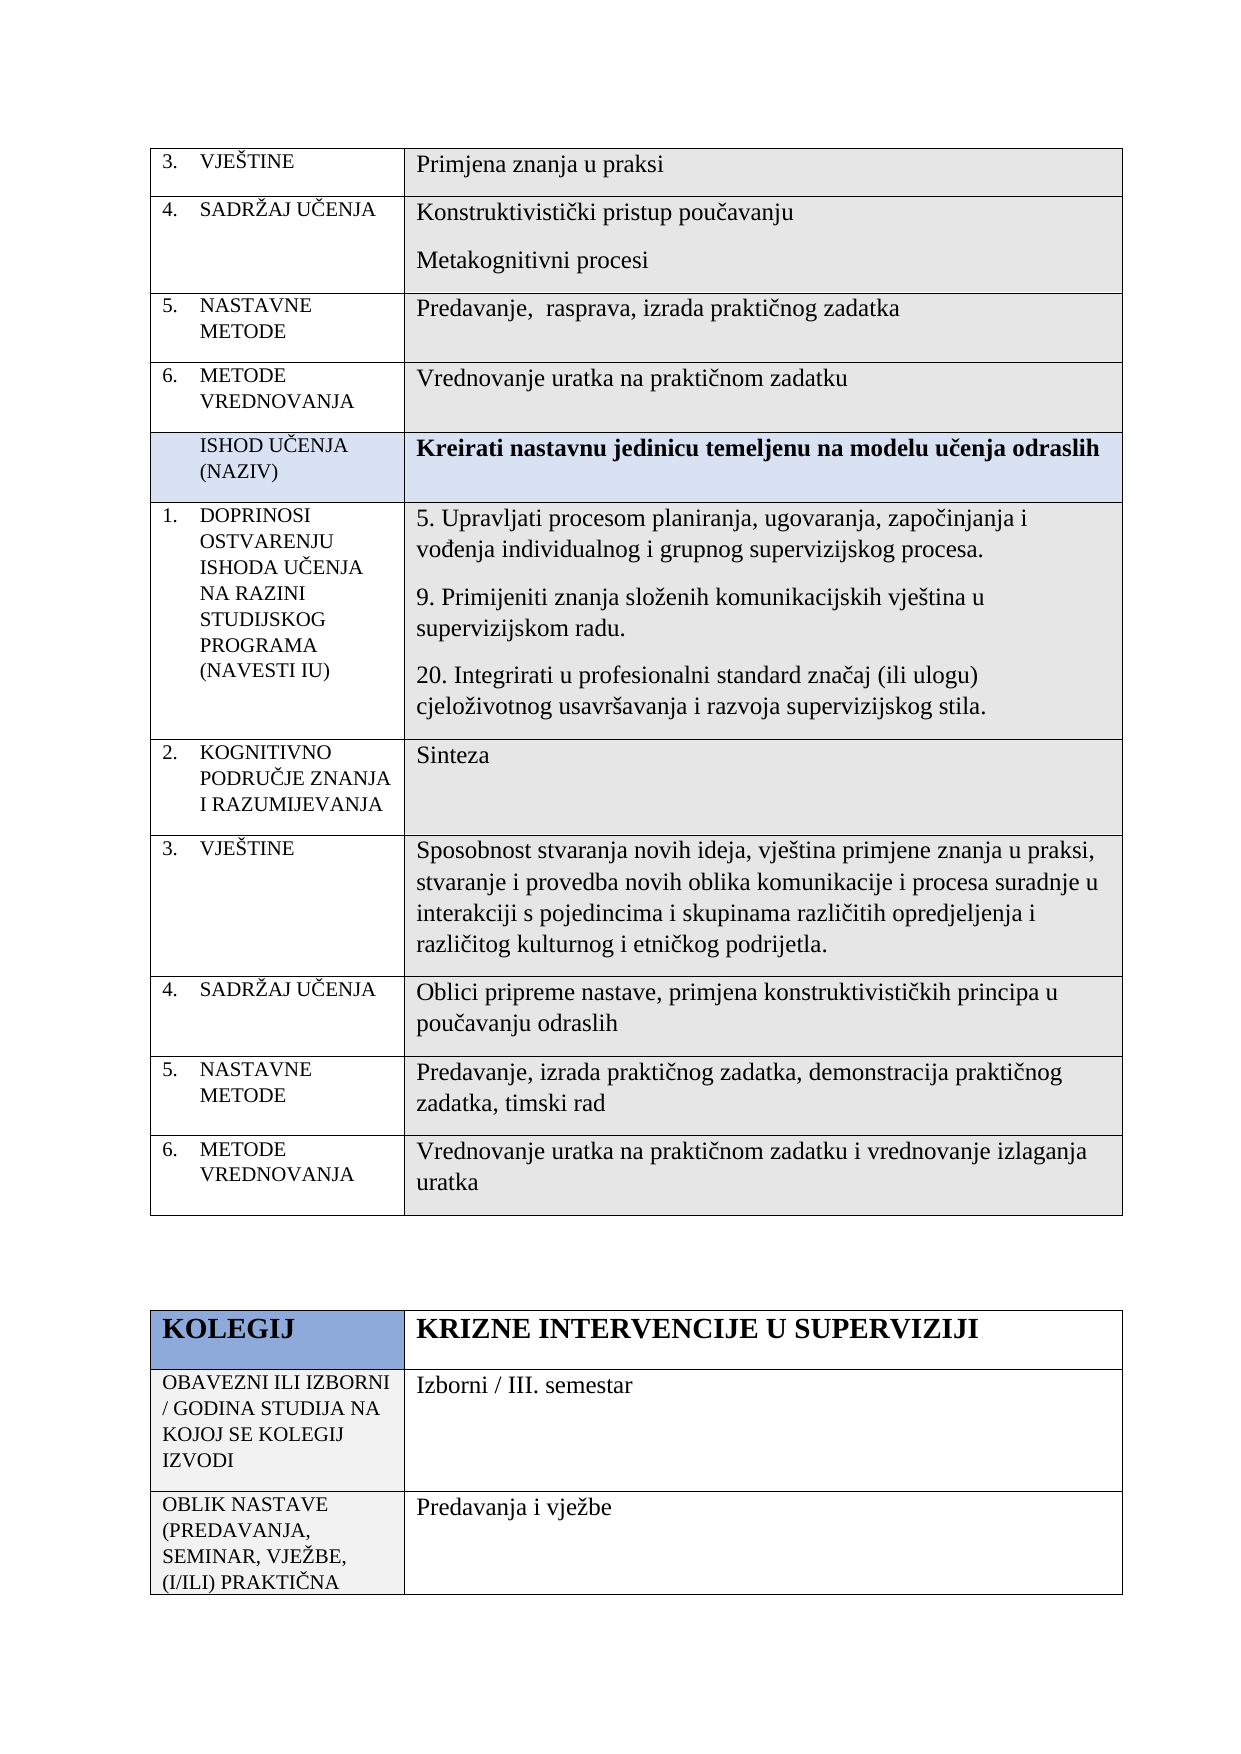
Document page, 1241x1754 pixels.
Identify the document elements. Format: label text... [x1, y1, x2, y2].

table_cell DOPRINOSI OSTVARENJU ISHODA UČENJA NA RAZINI STUDIJSKOG PROGRAMA (NAVESTI IU) [151, 503, 404, 739]
table_cell Primjena znanja u praksi [405, 149, 1122, 196]
table_cell Predavanje, rasprava, izrada praktičnog zadatka [405, 294, 1122, 362]
table_cell NASTAVNE METODE [151, 1057, 404, 1135]
table_cell Vrednovanje uratka na praktičnom zadatku i vrednovanje izlaganja uratka [405, 1136, 1122, 1215]
table_header KOLEGIJ [151, 1311, 404, 1369]
table_cell NASTAVNE METODE [151, 294, 404, 362]
table_cell ISHOD UČENJA (NAZIV) [151, 433, 404, 502]
table_cell OBAVEZNI ILI IZBORNI / GODINA STUDIJA NA KOJOJ SE KOLEGIJ IZVODI [151, 1370, 404, 1491]
table_cell SADRŽAJ UČENJA [151, 977, 404, 1056]
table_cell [151, 1492, 404, 1594]
table_cell 5. Upravljati procesom planiranja, ugovaranja, započinjanja i vođenja individualnog i grupnog supervizijskog procesa. 9. Primijeniti znanja složenih komunikacijskih vještina u supervizijskom radu. 20. Integrirati u profesionalni standard značaj (ili ulogu) cjeloživotnog usavršavanja i razvoja supervizijskog stila. [405, 503, 1122, 739]
table_cell Oblici pripreme nastave, primjena konstruktivističkih principa u poučavanju odraslih [405, 977, 1122, 1056]
table_cell Vrednovanje uratka na praktičnom zadatku [405, 363, 1122, 432]
table_cell SADRŽAJ UČENJA [151, 197, 404, 292]
table_cell Izborni / III. semestar [405, 1370, 1122, 1491]
table_cell Kreirati nastavnu jedinicu temeljenu na modelu učenja odraslih [405, 433, 1122, 502]
table_cell VJEŠTINE [151, 149, 404, 196]
table_cell VJEŠTINE [151, 836, 404, 976]
table_cell Sinteza [405, 740, 1122, 834]
table_cell METODE VREDNOVANJA [151, 363, 404, 432]
table_cell Predavanje, izrada praktičnog zadatka, demonstracija praktičnog zadatka, timski rad [405, 1057, 1122, 1135]
table_cell METODE VREDNOVANJA [151, 1136, 404, 1215]
table_cell Predavanja i vježbe [405, 1492, 1122, 1594]
table_cell Konstruktivistički pristup poučavanju Metakognitivni procesi [405, 197, 1122, 292]
table_cell KOGNITIVNO PODRUČJE ZNANJA I RAZUMIJEVANJA [151, 740, 404, 834]
table_header KRIZNE INTERVENCIJE U SUPERVIZIJI [405, 1311, 1122, 1369]
table_cell Sposobnost stvaranja novih ideja, vještina primjene znanja u praksi, stvaranje i provedba novih oblika komunikacije i procesa suradnje u interakciji s pojedincima i skupinama različitih opredjeljenja i različitog kulturnog i etničkog podrijetla. [405, 836, 1122, 976]
